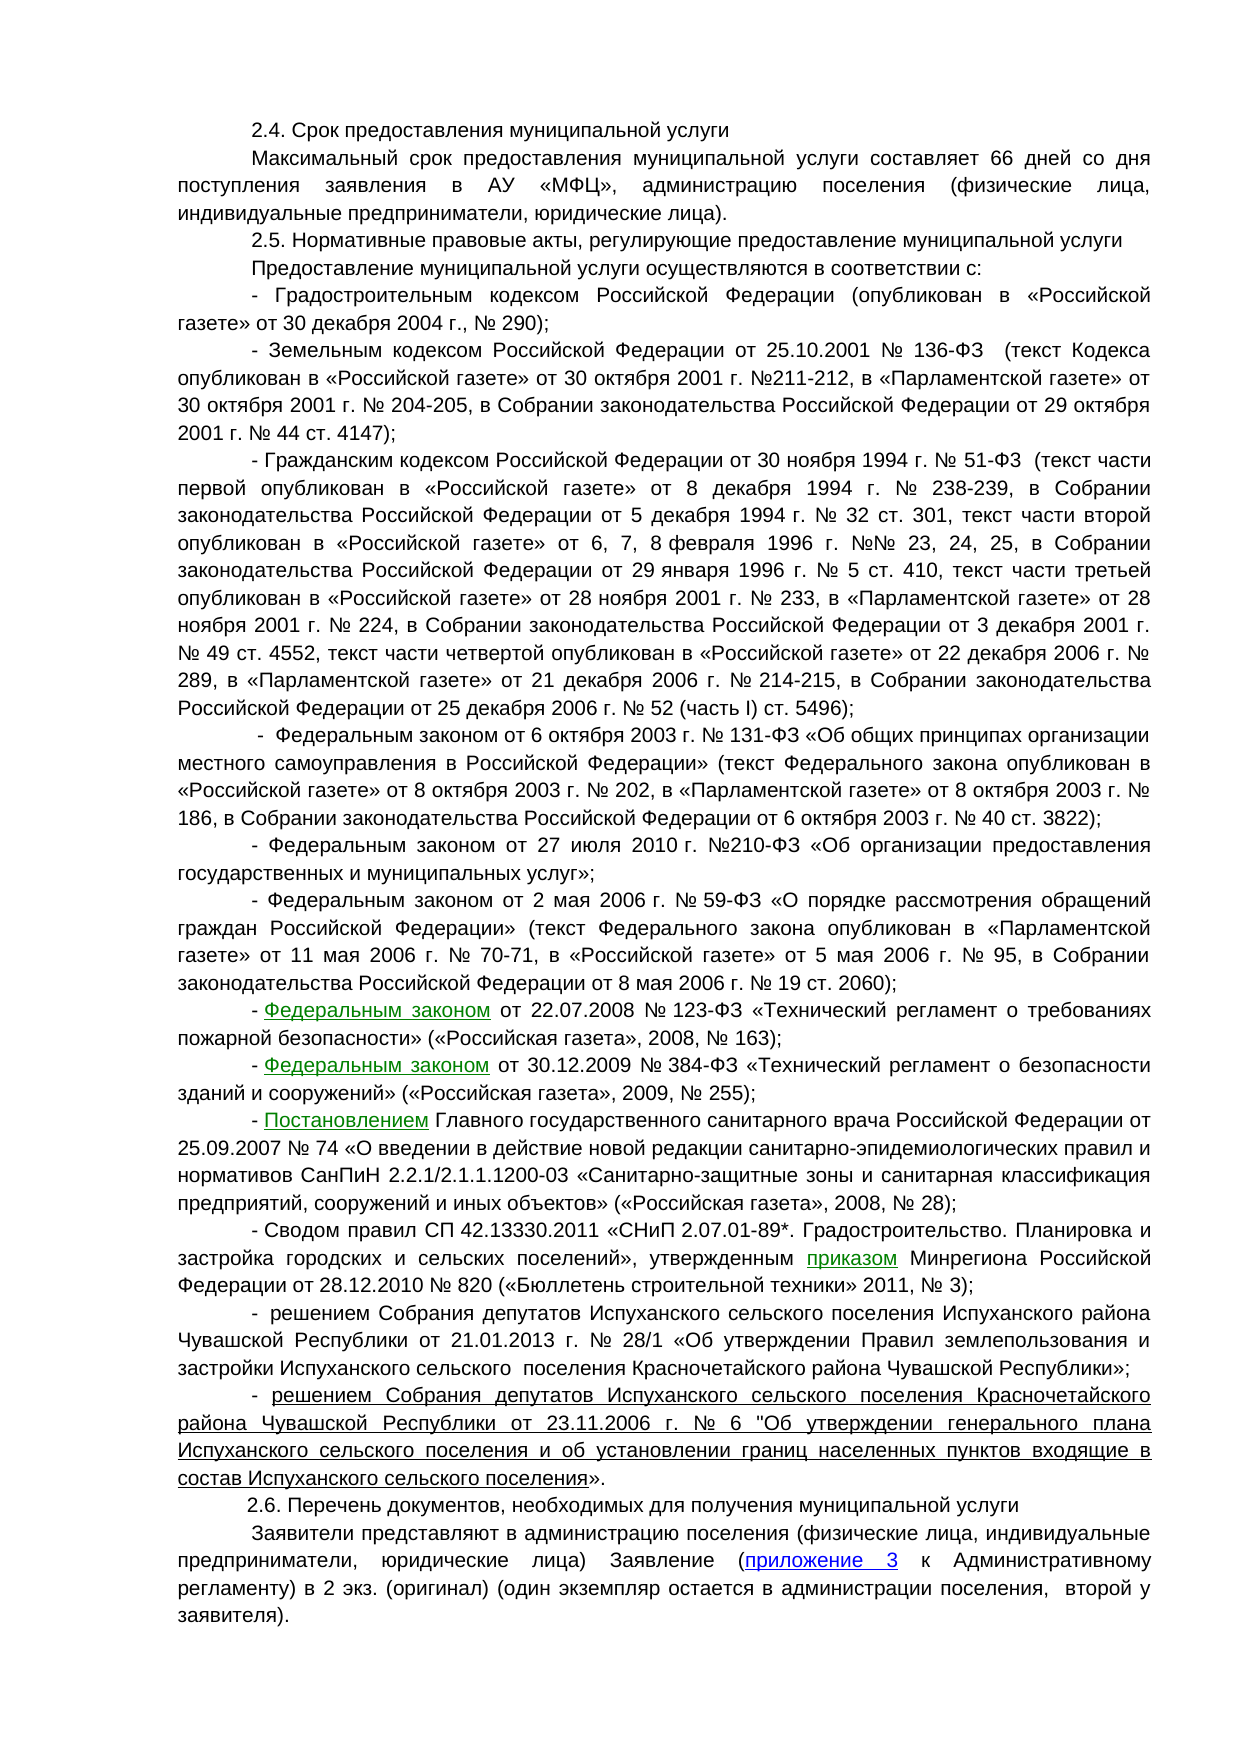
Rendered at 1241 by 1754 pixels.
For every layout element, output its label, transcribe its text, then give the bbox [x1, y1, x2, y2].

text - Градостроительным кодексом Российской Федерации (опубликован в «Российской газете» от 30 декабря ., № 290); [177, 283, 1152, 334]
text 2.4. Срок предоставления муниципальной услуги [177, 118, 1152, 142]
text - Сводом правил СП 42.13330.2011 «СНиП 2.07.01-89*. Градостроительство. Планировка и застройка городских и сельских поселений», утвержденным приказом Минрегиона Российской Федерации от 28.12.2010 № 820 («Бюллетень строительной техники» 2011, № 3); [177, 1218, 1152, 1297]
text - Гражданским кодексом Российской Федерации от 30 ноября . № 51-Ф3 (текст части первой опубликован в «Российской газете» от 8 декабря . № 238-239, в Собрании законодательства Российской Федерации от 5 декабря . № 32 ст. 301, текст части второй опубликован в «Российской газете» от 6, 7, 8 февраля . №№ 23, 24, 25, в Собрании законодательства Российской Федерации от 29 января . № 5 ст. 410, текст части третьей опубликован в «Российской газете» от 28 ноября . № 233, в «Парламентской газете» от 28 ноября . № 224, в Собрании законодательства Российской Федерации от 3 декабря . № 49 ст. 4552, текст части четвертой опубликован в «Российской газете» от 22 декабря . № 289, в «Парламентской газете» от 21 декабря . № 214-215, в Собрании законодательства Российской Федерации от 25 декабря . № 52 (часть I) ст. 5496); [177, 448, 1152, 719]
text - решением Собрания депутатов Испуханского сельского поселения Испуханского района Чувашской Республики от 21.01.2013 г. № 28/1 «Об утверждении Правил землепользования и застройки Испуханского сельского поселения Красночетайского района Чувашской Республики»; [177, 1301, 1152, 1379]
text - Земельным кодексом Российской Федерации от 25.10.2001 № 136-ФЗ (текст Кодекса опубликован в «Российской газете» от 30 октября . №211-212, в «Парламентской газете» от 30 октября . № 204-205, в Собрании законодательства Российской Федерации от 29 октября . № 44 ст. 4147); [177, 338, 1152, 444]
text - Федеральным законом от 6 октября . № 131-ФЗ «Об общих принципах организации местного самоуправления в Российской Федерации» (текст Федерального закона опубликован в «Российской газете» от 8 октября . № 202, в «Парламентской газете» от 8 октября . № 186, в Собрании законодательства Российской Федерации от 6 октября . № 40 ст. 3822); [177, 723, 1152, 829]
text - Федеральным законом от 27 июля . №210-ФЗ «Об организации предоставления государственных и муниципальных услуг»; [177, 833, 1152, 884]
text Заявители представляют в администрацию поселения (физические лица, индивидуальные предприниматели, юридические лица) Заявление (приложение 3 к Административному регламенту) в 2 экз. (оригинал) (один экземпляр остается в администрации поселения, второй у заявителя). [177, 1521, 1152, 1627]
text - Федеральным законом от 30.12.2009 № 384-ФЗ «Технический регламент о безопасности зданий и сооружений» («Российская газета», 2009, № 255); [177, 1053, 1152, 1104]
text Максимальный срок предоставления муниципальной услуги составляет 66 дней со дня поступления заявления в АУ «МФЦ», администрацию поселения (физические лица, индивидуальные предприниматели, юридические лица). [177, 146, 1152, 224]
text - решением Собрания депутатов Испуханского сельского поселения Красночетайского района Чувашской Республики от 23.11.2006 г. № 6 "Об утверждении генерального плана Испуханского сельского поселения и об установлении границ населенных пунктов входящие в состав Испуханского сельского поселения». [177, 1433, 1152, 1459]
text 2.6. Перечень документов, необходимых для получения муниципальной услуги [177, 1493, 1152, 1517]
text - Федеральным законом от 2 мая . № 59-ФЗ «О порядке рассмотрения обращений граждан Российской Федерации» (текст Федерального закона опубликован в «Парламентской газете» от 11 мая . № 70-71, в «Российской газете» от 5 мая . № 95, в Собрании законодательства Российской Федерации от 8 мая . № 19 ст. 2060); [177, 888, 1152, 994]
text - Постановлением Главного государственного санитарного врача Российской Федерации от 25.09.2007 № 74 «О введении в действие новой редакции санитарно-эпидемиологических правил и нормативов СанПиН 2.2.1/2.1.1.1200-03 «Санитарно-защитные зоны и санитарная классификация предприятий, сооружений и иных объектов» («Российская газета», 2008, № 28); [177, 1108, 1152, 1214]
text 2.5. Нормативные правовые акты, регулирующие предоставление муниципальной услуги [177, 228, 1152, 252]
text - Федеральным законом от 22.07.2008 № 123-ФЗ «Технический регламент о требованиях пожарной безопасности» («Российская газета», 2008, № 163); [177, 998, 1152, 1049]
text Предоставление муниципальной услуги осуществляются в соответствии с: [177, 256, 1152, 279]
text - решением Собрания депутатов Испуханского сельского поселения Красночетайского района Чувашской Республики от 23.11.2006 г. № 6 "Об утверждении генерального плана Испуханского сельского поселения и об установлении границ населенных пунктов входящие в состав Испуханского сельского поселения». [177, 1383, 1152, 1432]
text - решением Собрания депутатов Испуханского сельского поселения Красночетайского района Чувашской Республики от 23.11.2006 г. № 6 "Об утверждении генерального плана Испуханского сельского поселения и об установлении границ населенных пунктов входящие в состав Испуханского сельского поселения». [177, 1460, 1152, 1489]
